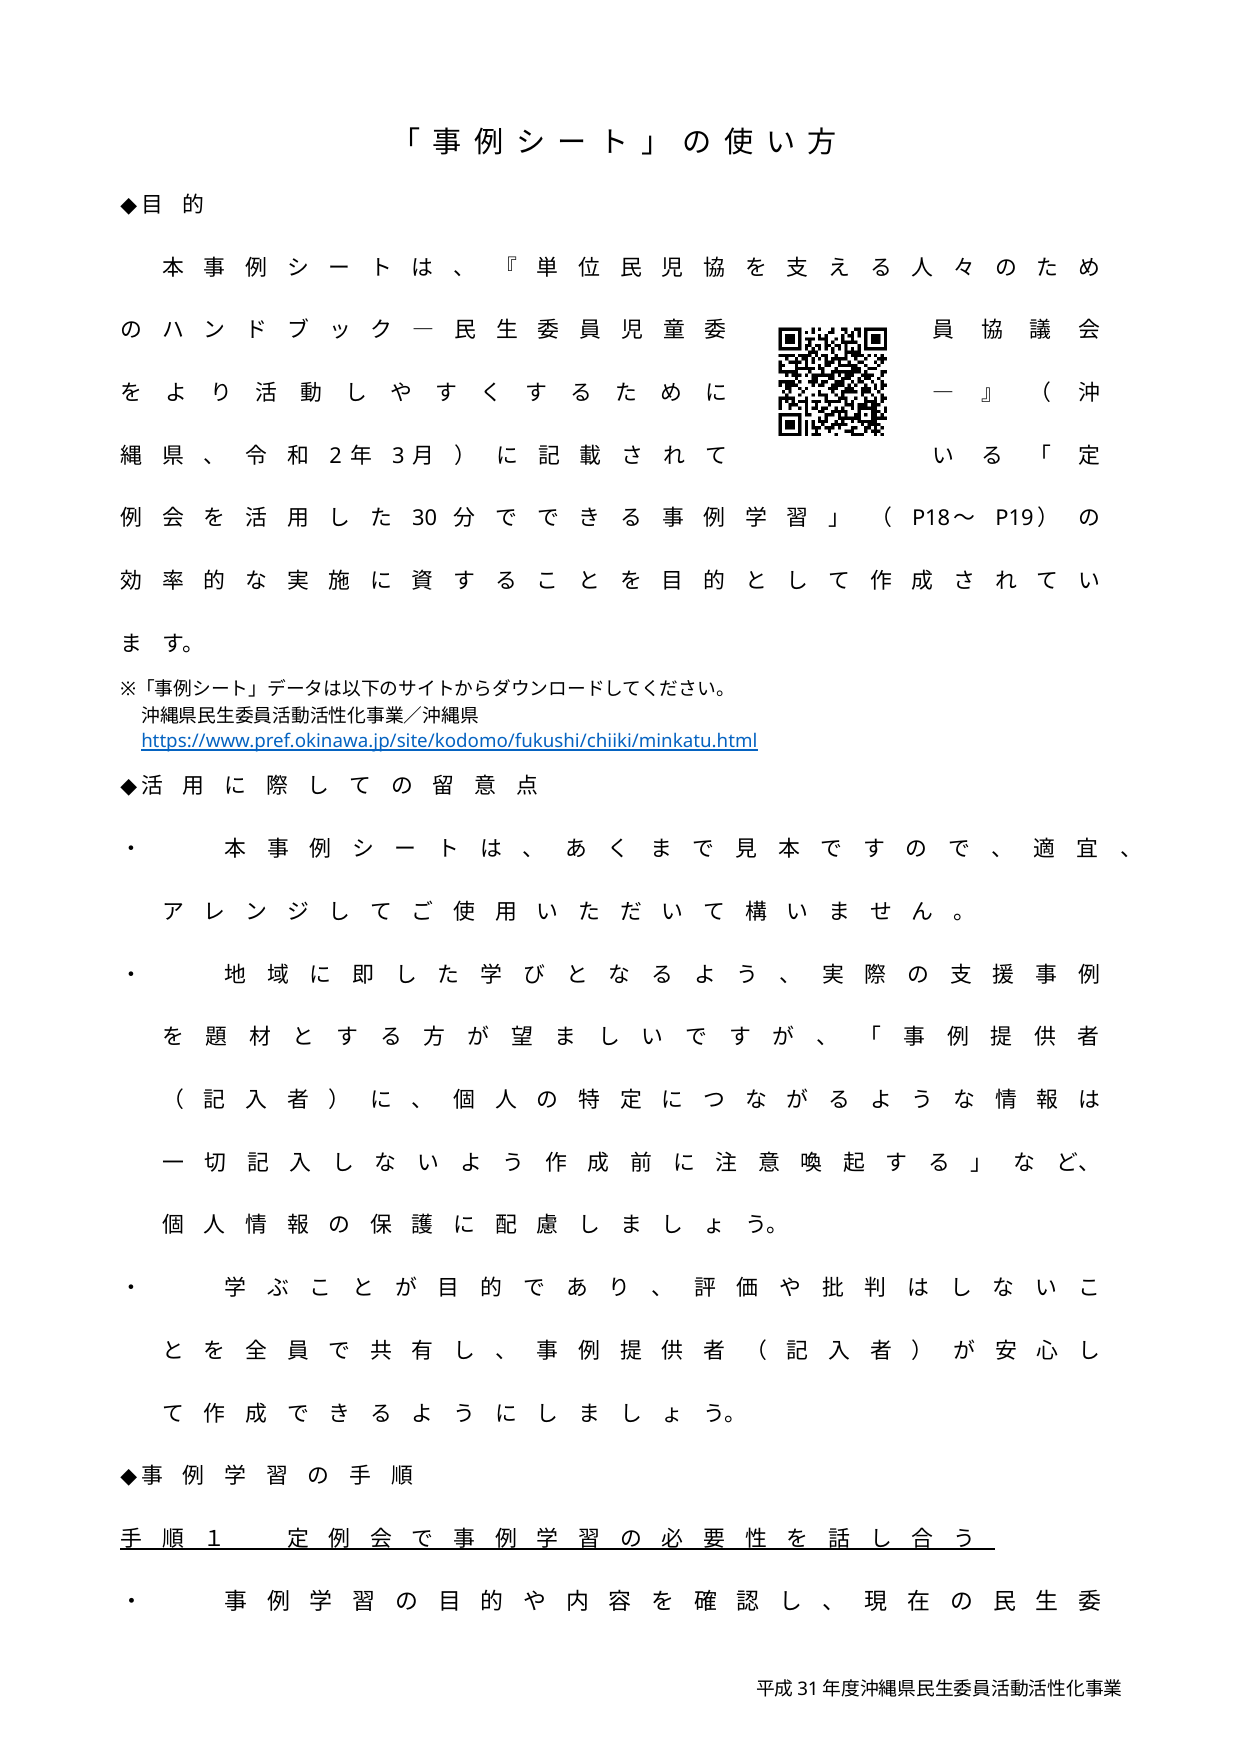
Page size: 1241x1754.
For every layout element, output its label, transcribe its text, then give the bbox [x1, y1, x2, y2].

text 手順１ 定例会で事例学習の必要性を話し合う [120, 1506, 1120, 1568]
text 本事例シートは、『単位民児協を支える人々のためのハンドブック―民生委員児童委員協議会をより活動しやすくするために―』（沖縄県、令和2年3月）に記載されている「定例会を活用した30分でできる事例学習」（P18～P19）の効率的な実施に資することを目的として作成されています。 [120, 234, 1120, 673]
text https://www.pref.okinawa.jp/site/kodomo/fukushi/chiiki/minkatu.html [141, 727, 1120, 753]
text 沖縄県民生委員活動活性化事業／沖縄県 [141, 700, 1120, 727]
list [120, 1568, 1120, 1631]
text ◆事例学習の手順 [120, 1443, 1120, 1506]
text ◆活用に際しての留意点 [120, 753, 1120, 816]
list 本事例シートは、あくまで見本ですので、適宜、アレンジしてご使用いただいて構いません。 [120, 816, 1120, 941]
text 「事例シート」の使い方 [120, 109, 1120, 171]
list 学ぶことが目的であり、評価や批判はしないことを全員で共有し、事例提供者（記入者）が安心して作成できるようにしましょう。 [120, 1255, 1120, 1443]
picture [765, 315, 900, 449]
list 地域に即した学びとなるよう、実際の支援事例を題材とする方が望ましいですが、「事例提供者（記入者）に、個人の特定につながるような情報は一切記入しないよう作成前に注意喚起する」など、個人情報の保護に配慮しましょう。 [120, 941, 1120, 1255]
text ◆目的 [120, 171, 1120, 234]
text ※「事例シート」データは以下のサイトからダウンロードしてください。 [120, 673, 1120, 700]
